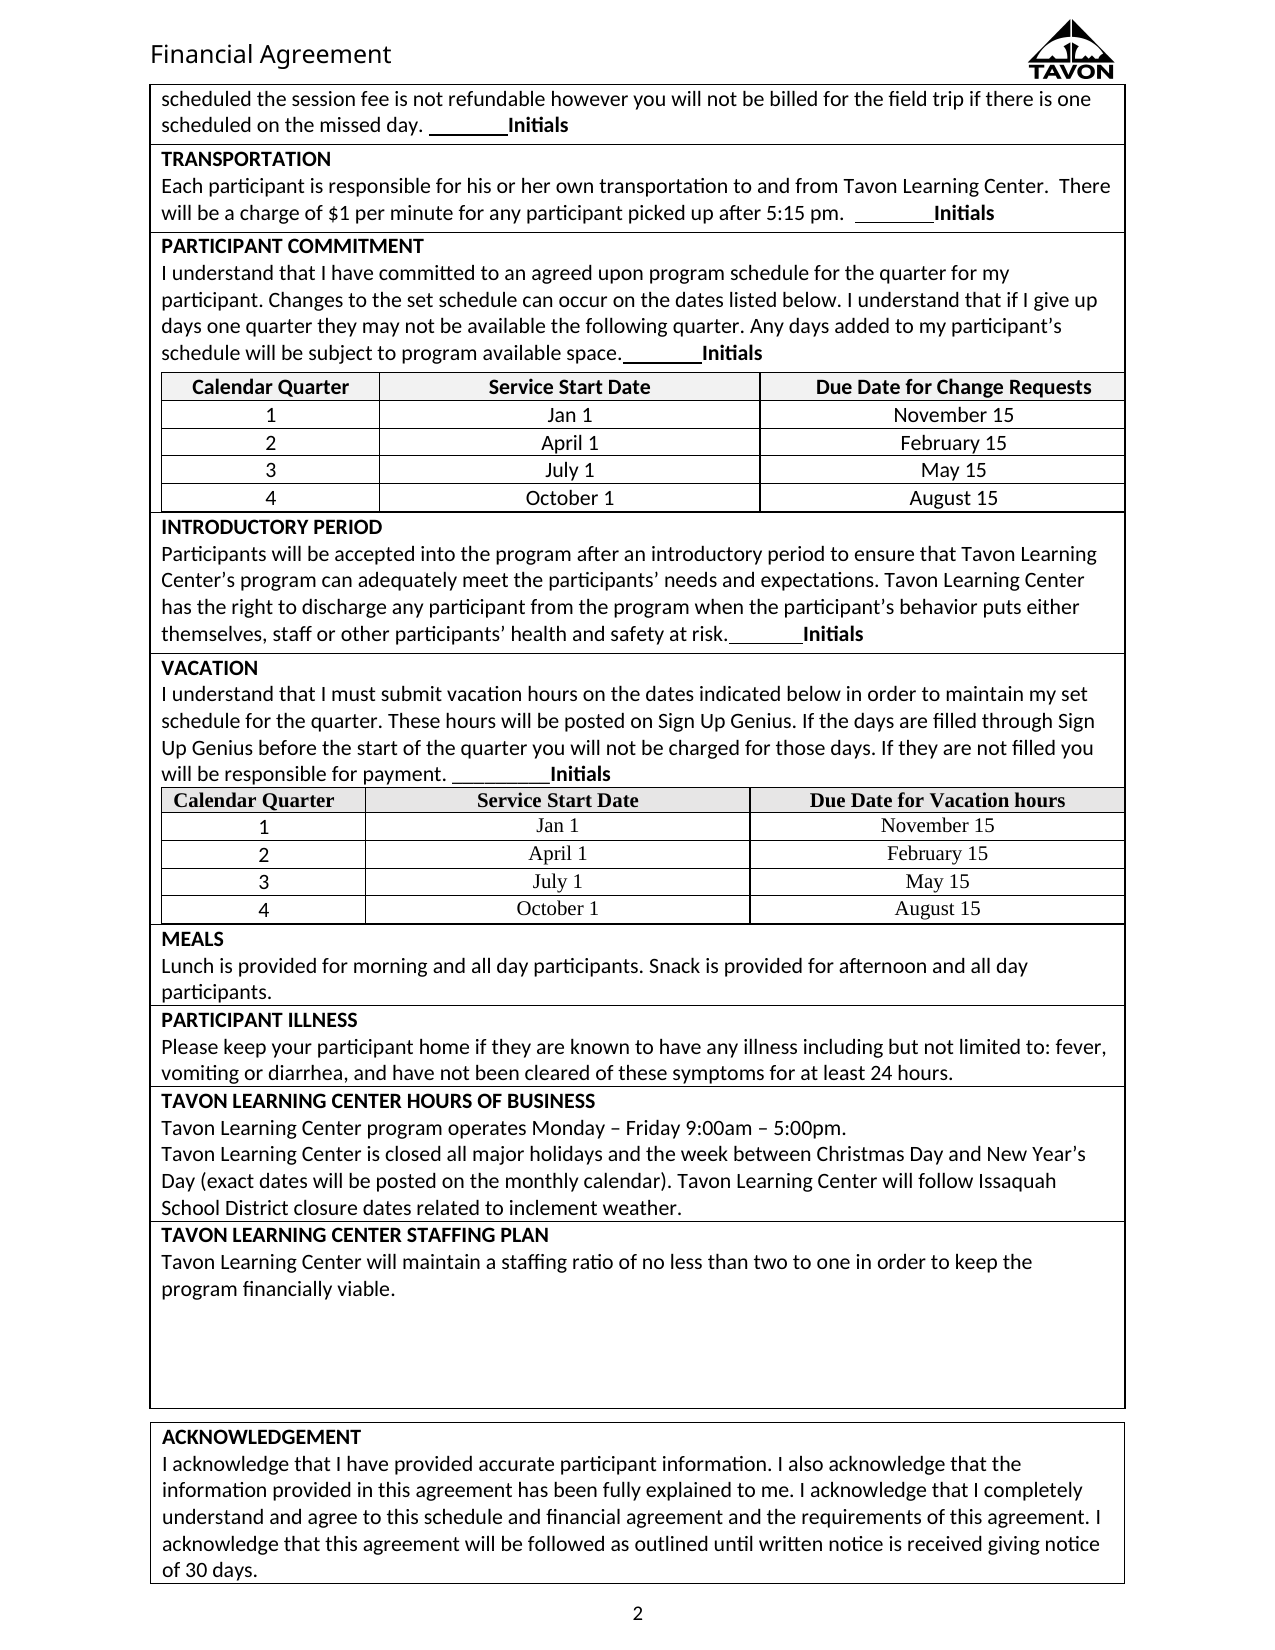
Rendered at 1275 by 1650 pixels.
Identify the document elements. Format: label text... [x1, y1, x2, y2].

table_cell Vacation I understand that I must submit vacation hours on the dates indicated below in order to maintain my set schedule for the quarter. These hours will be posted on Sign Up Genius. If the days are filled through Sign Up Genius before the start of the quarter you will not be charged for those days. If they are not filled you will be responsible for payment. _________Initials [151, 654, 1124, 924]
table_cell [151, 85, 1124, 144]
table_cell Tavon Learning Center Staffing Plan Tavon Learning Center will maintain a staffing ratio of no less than two to one in order to keep the program financially viable. [151, 1222, 1124, 1408]
table_cell Tavon Learning Center hOURS OF BUSINESS Tavon Learning Center program operates Monday – Friday 9:00am – 5:00pm. Tavon Learning Center is closed all major holidays and the week between Christmas Day and New Year’s Day (exact dates will be posted on the monthly calendar). Tavon Learning Center will follow Issaquah School District closure dates related to inclement weather. [151, 1087, 1124, 1221]
table_cell ParticIpant illness Please keep your participant home if they are known to have any illness including but not limited to: fever, vomiting or diarrhea, and have not been cleared of these symptoms for at least 24 hours. [151, 1006, 1124, 1086]
table_header acknowledgement I acknowledge that I have provided accurate participant information. I also acknowledge that the information provided in this agreement has been fully explained to me. I acknowledge that I completely understand and agree to this schedule and financial agreement and the requirements of this agreement. I acknowledge that this agreement will be followed as outlined until written notice is received giving notice of 30 days. [151, 1423, 1124, 1583]
picture [1027, 14, 1116, 81]
table_cell participant Commitment I understand that I have committed to an agreed upon program schedule for the quarter for my participant. Changes to the set schedule can occur on the dates listed below. I understand that if I give up days one quarter they may not be available the following quarter. Any days added to my participant’s schedule will be subject to program available space. Initials [151, 233, 1124, 512]
table_cell meals Lunch is provided for morning and all day participants. Snack is provided for afternoon and all day participants. [151, 925, 1124, 1005]
table_cell introductory period Participants will be accepted into the program after an introductory period to ensure that Tavon Learning Center’s program can adequately meet the participants’ needs and expectations. Tavon Learning Center has the right to discharge any participant from the program when the participant’s behavior puts either themselves, staff or other participants’ health and safety at risk. Initials [151, 513, 1124, 653]
table_cell Transportation Each participant is responsible for his or her own transportation to and from Tavon Learning Center. There will be a charge of $1 per minute for any participant picked up after 5:15 pm. Initials [151, 145, 1124, 232]
